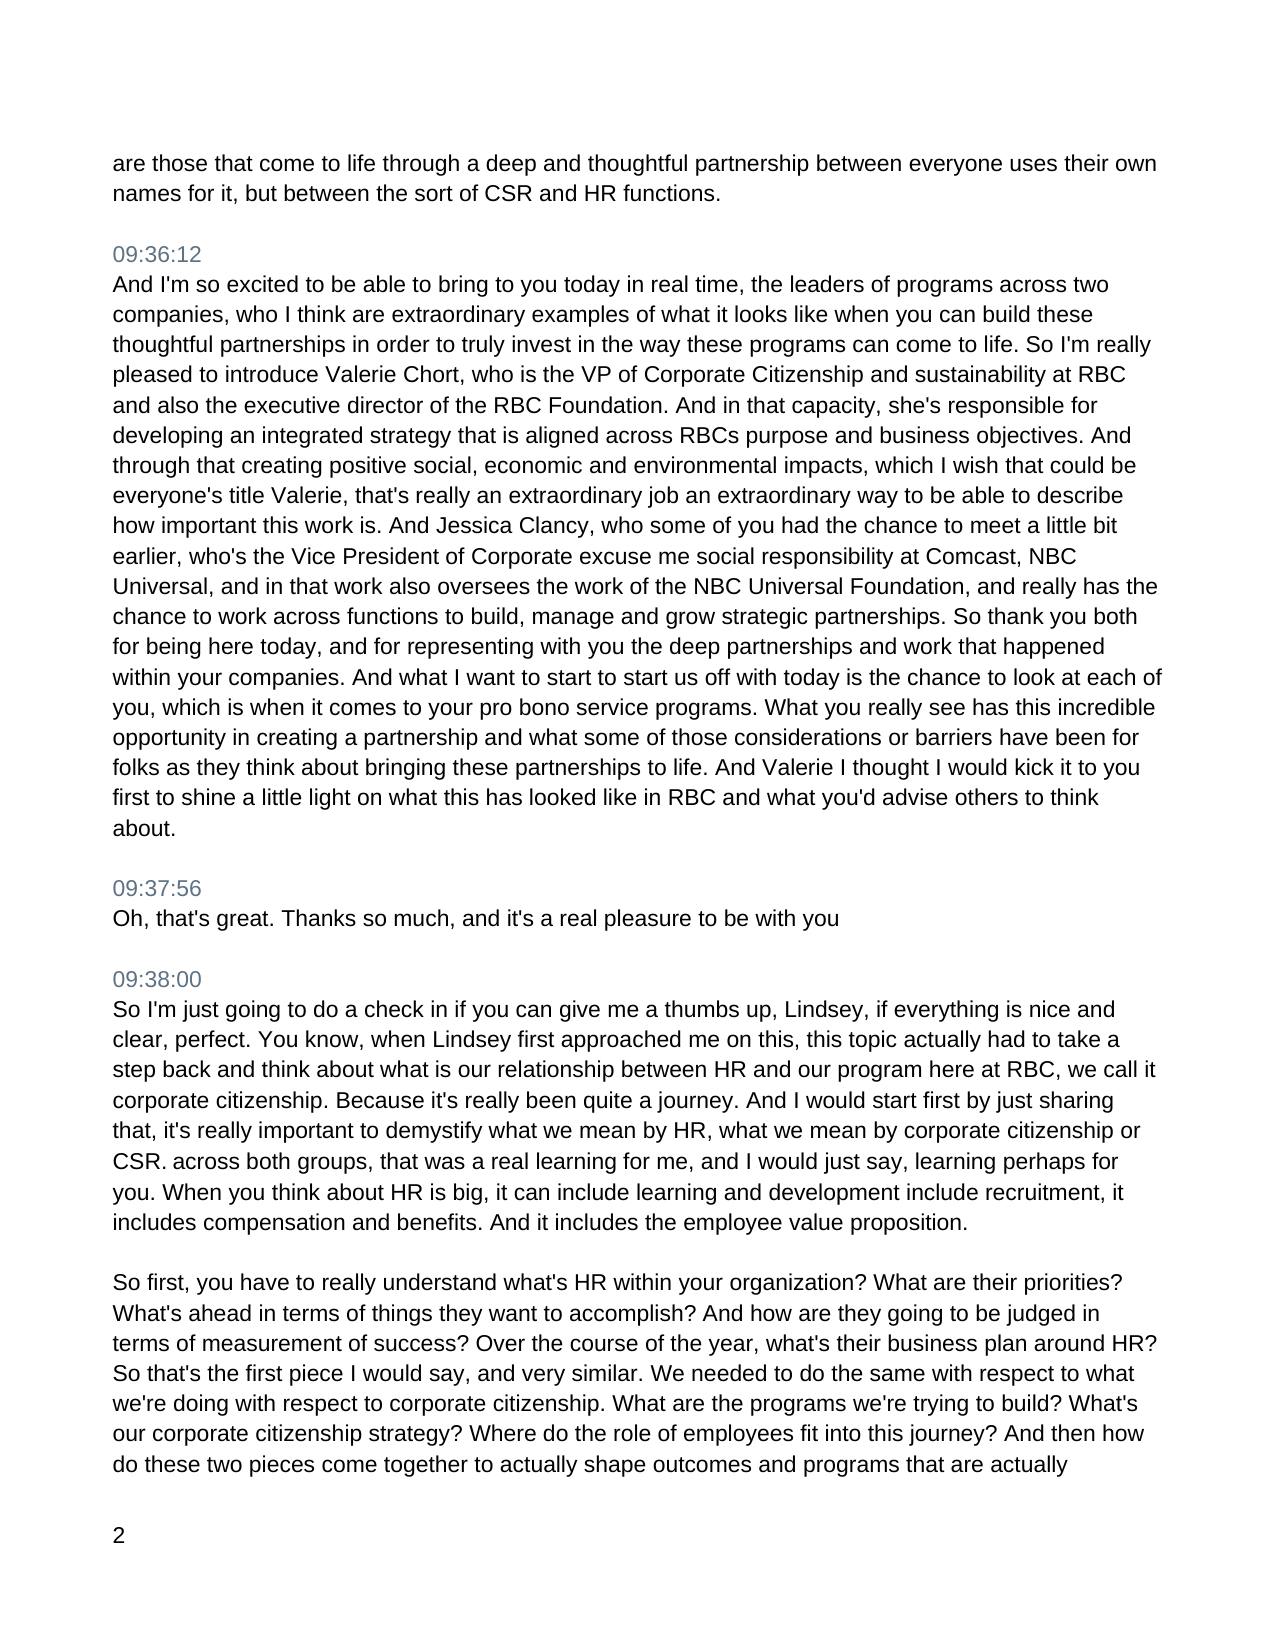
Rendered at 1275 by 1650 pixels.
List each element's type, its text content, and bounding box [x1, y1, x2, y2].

text 09:38:00 [112, 966, 1162, 992]
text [112, 1269, 1162, 1477]
text Oh, that's great. Thanks so much, and it's a real pleasure to be with you [112, 905, 1162, 932]
text 09:36:12 [112, 241, 1162, 267]
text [112, 150, 1162, 207]
text So I'm just going to do a check in if you can give me a thumbs up, Lindsey, if everything is nice and clear, perfect. You know, when Lindsey first approached me on this, this topic actually had to take a step back and think about what is our relationship between HR and our program here at RBC, we call it corporate citizenship. Because it's really been quite a journey. And I would start first by just sharing that, it's really important to demystify what we mean by HR, what we mean by corporate citizenship or CSR. across both groups, that was a real learning for me, and I would just say, learning perhaps for you. When you think about HR is big, it can include learning and development include recruitment, it includes compensation and benefits. And it includes the employee value proposition. [112, 996, 1162, 1235]
text 09:37:56 [112, 875, 1162, 901]
text And I'm so excited to be able to bring to you today in real time, the leaders of programs across two companies, who I think are extraordinary examples of what it looks like when you can build these thoughtful partnerships in order to truly invest in the way these programs can come to life. So I'm really pleased to introduce Valerie Chort, who is the VP of Corporate Citizenship and sustainability at RBC and also the executive director of the RBC Foundation. And in that capacity, she's responsible for developing an integrated strategy that is aligned across RBCs purpose and business objectives. And through that creating positive social, economic and environmental impacts, which I wish that could be everyone's title Valerie, that's really an extraordinary job an extraordinary way to be able to describe how important this work is. And Jessica Clancy, who some of you had the chance to meet a little bit earlier, who's the Vice President of Corporate excuse me social responsibility at Comcast, NBC Universal, and in that work also oversees the work of the NBC Universal Foundation, and really has the chance to work across functions to build, manage and grow strategic partnerships. So thank you both for being here today, and for representing with you the deep partnerships and work that happened within your companies. And what I want to start to start us off with today is the chance to look at each of you, which is when it comes to your pro bono service programs. What you really see has this incredible opportunity in creating a partnership and what some of those considerations or barriers have been for folks as they think about bringing these partnerships to life. And Valerie I thought I would kick it to you first to shine a little light on what this has looked like in RBC and what you'd advise others to think about. [112, 271, 1162, 841]
